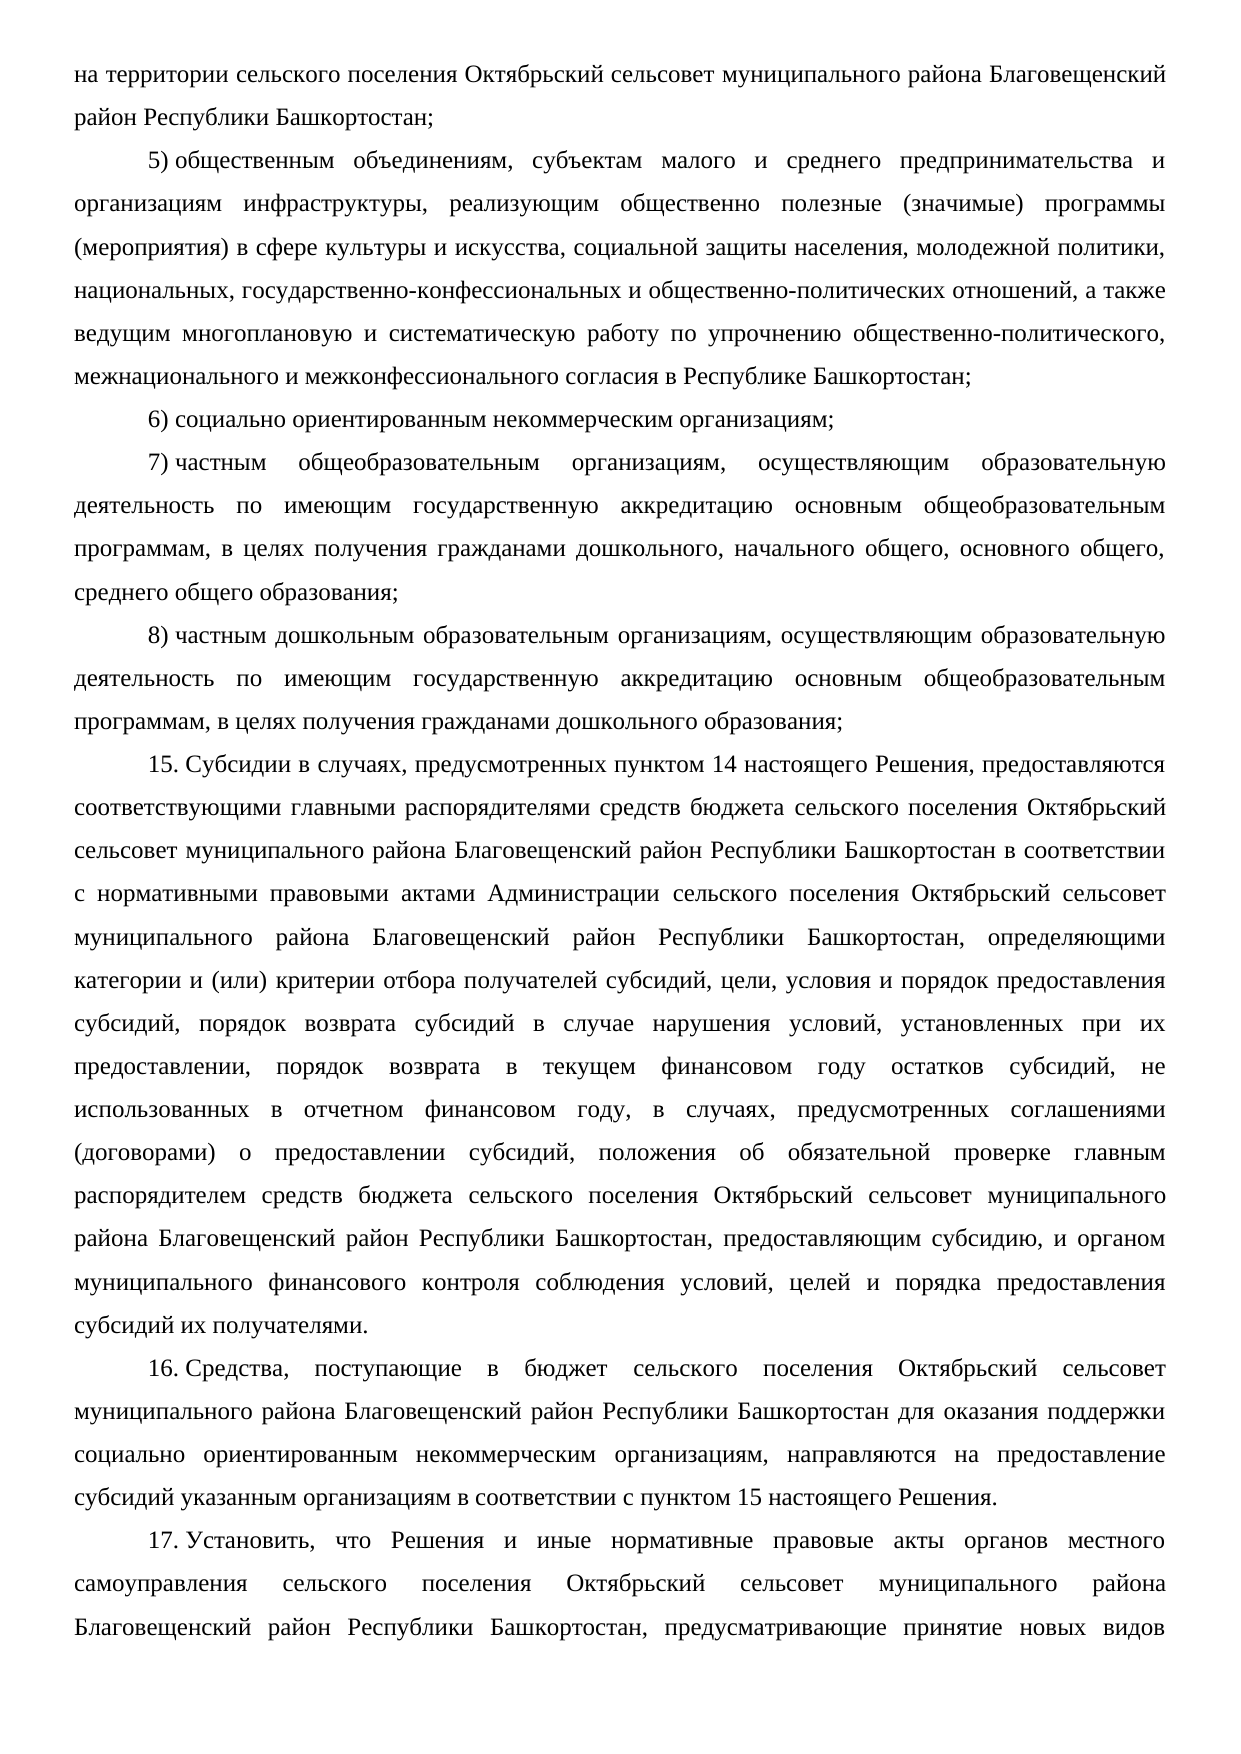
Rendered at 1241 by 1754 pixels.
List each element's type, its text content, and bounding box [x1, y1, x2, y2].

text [74, 59, 1166, 131]
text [74, 1525, 1166, 1640]
text 8) частным дошкольным образовательным организациям, осуществляющим образовательную деятельность по имеющим государственную аккредитацию основным общеобразовательным программам, в целях получения гражданами дошкольного образования; [74, 620, 1166, 735]
text 6) социально ориентированным некоммерческим организациям; [74, 404, 1166, 433]
text 16. Средства, поступающие в бюджет сельского поселения Октябрьский сельсовет муниципального района Благовещенский район Республики Башкортостан для оказания поддержки социально ориентированным некоммерческим организациям, направляются на предоставление субсидий указанным организациям в соответствии с пунктом 15 настоящего Решения. [74, 1353, 1166, 1511]
text 15. Субсидии в случаях, предусмотренных пунктом 14 настоящего Решения, предоставляются соответствующими главными распорядителями средств бюджета сельского поселения Октябрьский сельсовет муниципального района Благовещенский район Республики Башкортостан в соответствии с нормативными правовыми актами Администрации сельского поселения Октябрьский сельсовет муниципального района Благовещенский район Республики Башкортостан, определяющими категории и (или) критерии отбора получателей субсидий, цели, условия и порядок предоставления субсидий, порядок возврата субсидий в случае нарушения условий, установленных при их предоставлении, порядок возврата в текущем финансовом году остатков субсидий, не использованных в отчетном финансовом году, в случаях, предусмотренных соглашениями (договорами) о предоставлении субсидий, положения об обязательной проверке главным распорядителем средств бюджета сельского поселения Октябрьский сельсовет муниципального района Благовещенский район Республики Башкортостан, предоставляющим субсидию, и органом муниципального финансового контроля соблюдения условий, целей и порядка предоставления субсидий их получателями. [74, 749, 1166, 1338]
text 7) частным общеобразовательным организациям, осуществляющим образовательную деятельность по имеющим государственную аккредитацию основным общеобразовательным программам, в целях получения гражданами дошкольного, начального общего, основного общего, среднего общего образования; [74, 447, 1166, 605]
text 5) общественным объединениям, субъектам малого и среднего предпринимательства и организациям инфраструктуры, реализующим общественно полезные (значимые) программы (мероприятия) в сфере культуры и искусства, социальной защиты населения, молодежной политики, национальных, государственно-конфессиональных и общественно-политических отношений, а также ведущим многоплановую и систематическую работу по упрочнению общественно-политического, межнационального и межконфессионального согласия в Республике Башкортостан; [74, 145, 1166, 390]
